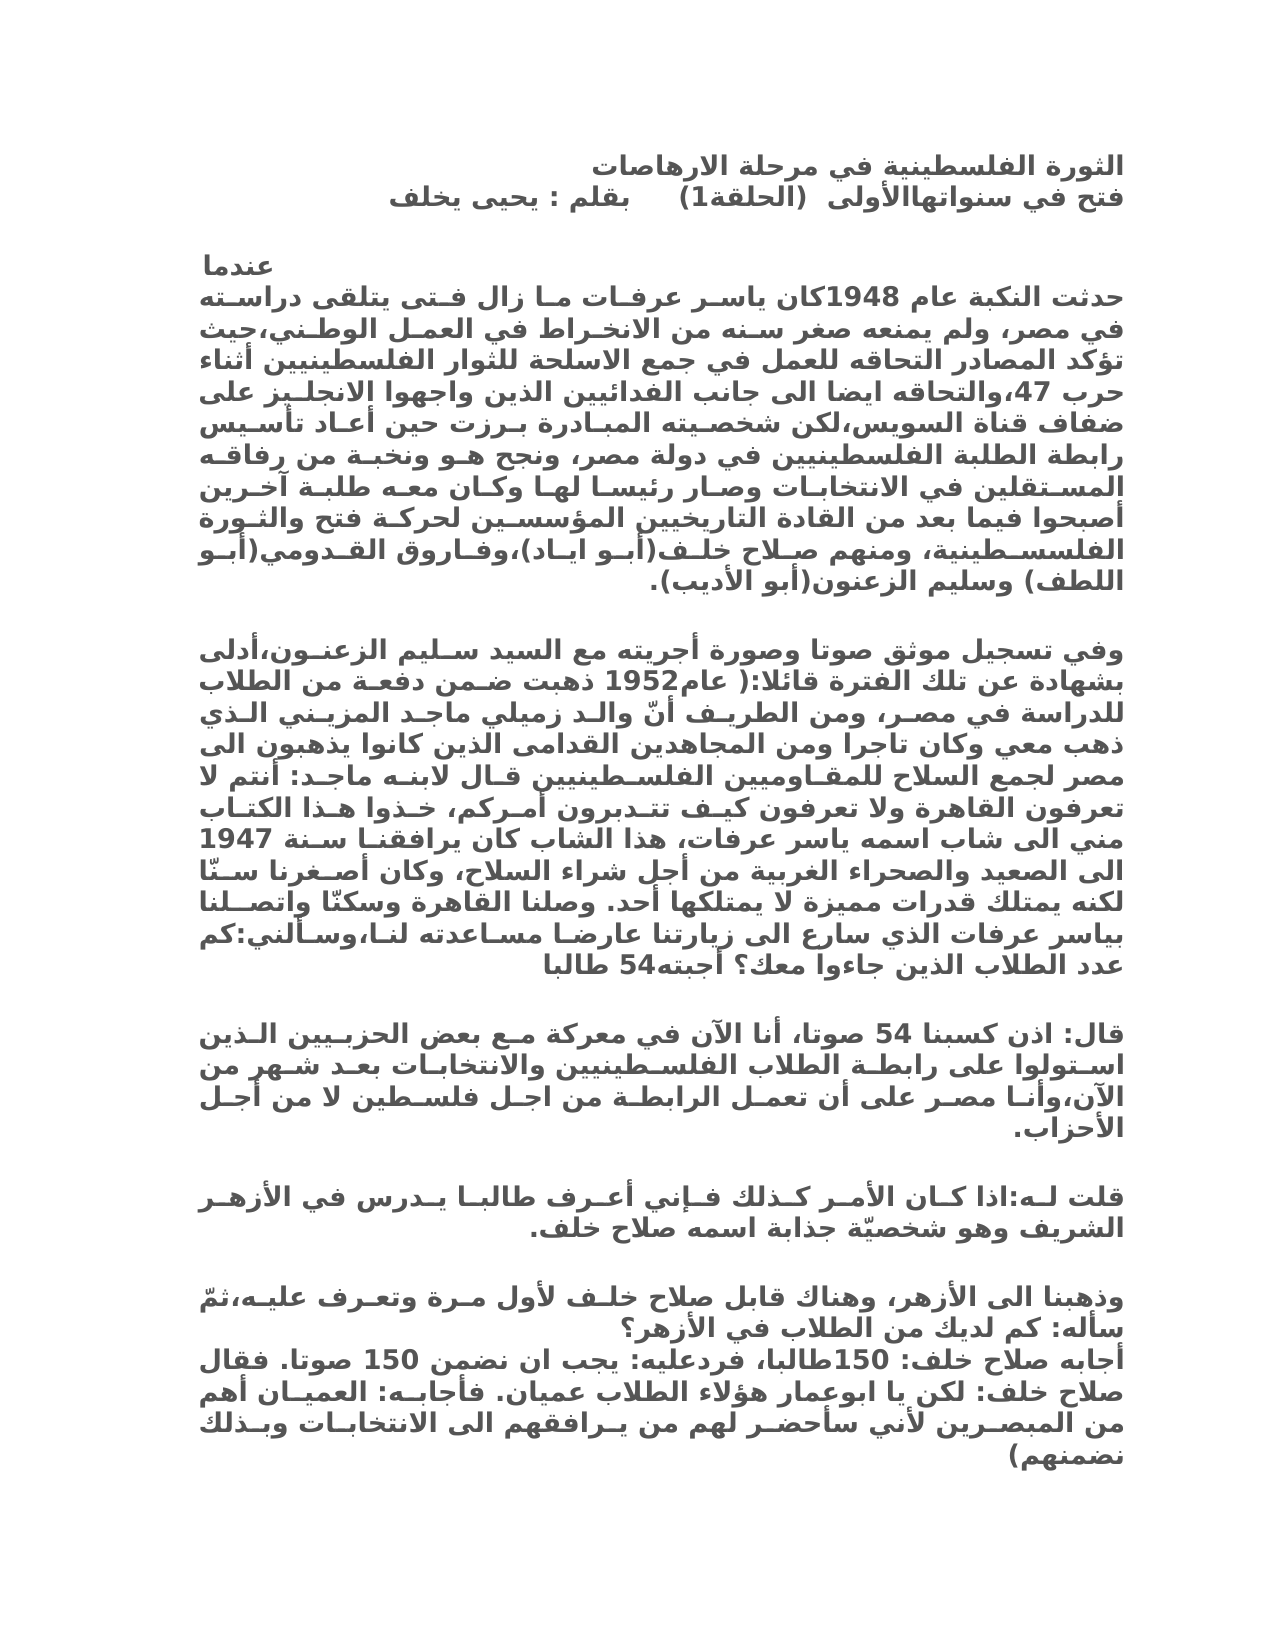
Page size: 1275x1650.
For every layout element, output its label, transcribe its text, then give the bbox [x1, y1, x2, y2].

text عندما حدثت النكبة عام 1948كان ياسر عرفات ما زال فتى يتلقى دراسته في مصر، ولم يمنعه صغر سنه من الانخراط في العمل الوطني،حيث تؤكد المصادر التحاقه للعمل في جمع الاسلحة للثوار الفلسطينيين أثناء حرب 47،والتحاقه ايضا الى جانب الفدائيين الذين واجهوا الانجليز على ضفاف قناة السويس،لكن شخصيته المبادرة برزت حين أعاد تأسيس رابطة الطلبة الفلسطينيين في دولة مصر، ونجح هو ونخبة من رفاقه المستقلين في الانتخابات وصار رئيسا لها وكان معه طلبة آخرين أصبحوا فيما بعد من القادة التاريخيين المؤسسين لحركة فتح والثورة الفلسسطينية، ومنهم صلاح خلف(أبو اياد)،وفاروق القدومي(أبو اللطف) وسليم الزعنون(أبو الأديب). [198, 250, 1125, 597]
text الثورة الفلسطينية في مرحلة الارهاصات [198, 150, 1125, 182]
text قال: اذن كسبنا 54 صوتا، أنا الآن في معركة مع بعض الحزبيين الذين استولوا على رابطة الطلاب الفلسطينيين والانتخابات بعد شهر من الآن،وأنا مصر على أن تعمل الرابطة من اجل فلسطين لا من أجل الأحزاب. [198, 1018, 1125, 1144]
text قلت له:اذا كان الأمر كذلك فإني أعرف طالبا يدرس في الأزهر الشريف وهو شخصيّة جذابة اسمه صلاح خلف. [198, 1181, 1125, 1244]
text وذهبنا الى الأزهر، وهناك قابل صلاح خلف لأول مرة وتعرف عليه،ثمّ سأله: كم لديك من الطلاب في الأزهر؟ [198, 1281, 1125, 1344]
text وفي تسجيل موثق صوتا وصورة أجريته مع السيد سليم الزعنون،أدلى بشهادة عن تلك الفترة قائلا:( عام1952 ذهبت ضمن دفعة من الطلاب للدراسة في مصر، ومن الطريف أنّ والد زميلي ماجد المزيني الذي ذهب معي وكان تاجرا ومن المجاهدين القدامى الذين كانوا يذهبون الى مصر لجمع السلاح للمقاوميين الفلسطينيين قال لابنه ماجد: أنتم لا تعرفون القاهرة ولا تعرفون كيف تتدبرون أمركم، خذوا هذا الكتاب مني الى شاب اسمه ياسر عرفات، هذا الشاب كان يرافقنا سنة 1947 الى الصعيد والصحراء الغربية من أجل شراء السلاح، وكان أصغرنا سنّا لكنه يمتلك قدرات مميزة لا يمتلكها أحد. وصلنا القاهرة وسكنّا واتصلنا بياسر عرفات الذي سارع الى زيارتنا عارضا مساعدته لنا،وسألني:كم عدد الطلاب الذين جاءوا معك؟ أجبته54 طالبا [198, 634, 1125, 981]
text أجابه صلاح خلف: 150طالبا، فردعليه: يجب ان نضمن 150 صوتا. فقال صلاح خلف: لكن يا ابوعمار هؤلاء الطلاب عميان. فأجابه: العميان أهم من المبصرين لأني سأحضر لهم من يرافقهم الى الانتخابات وبذلك نضمنهم) [198, 1344, 1125, 1471]
text فتح في سنواتهاالأولى (الحلقة1) بقلم : يحيى يخلف [198, 182, 1125, 213]
